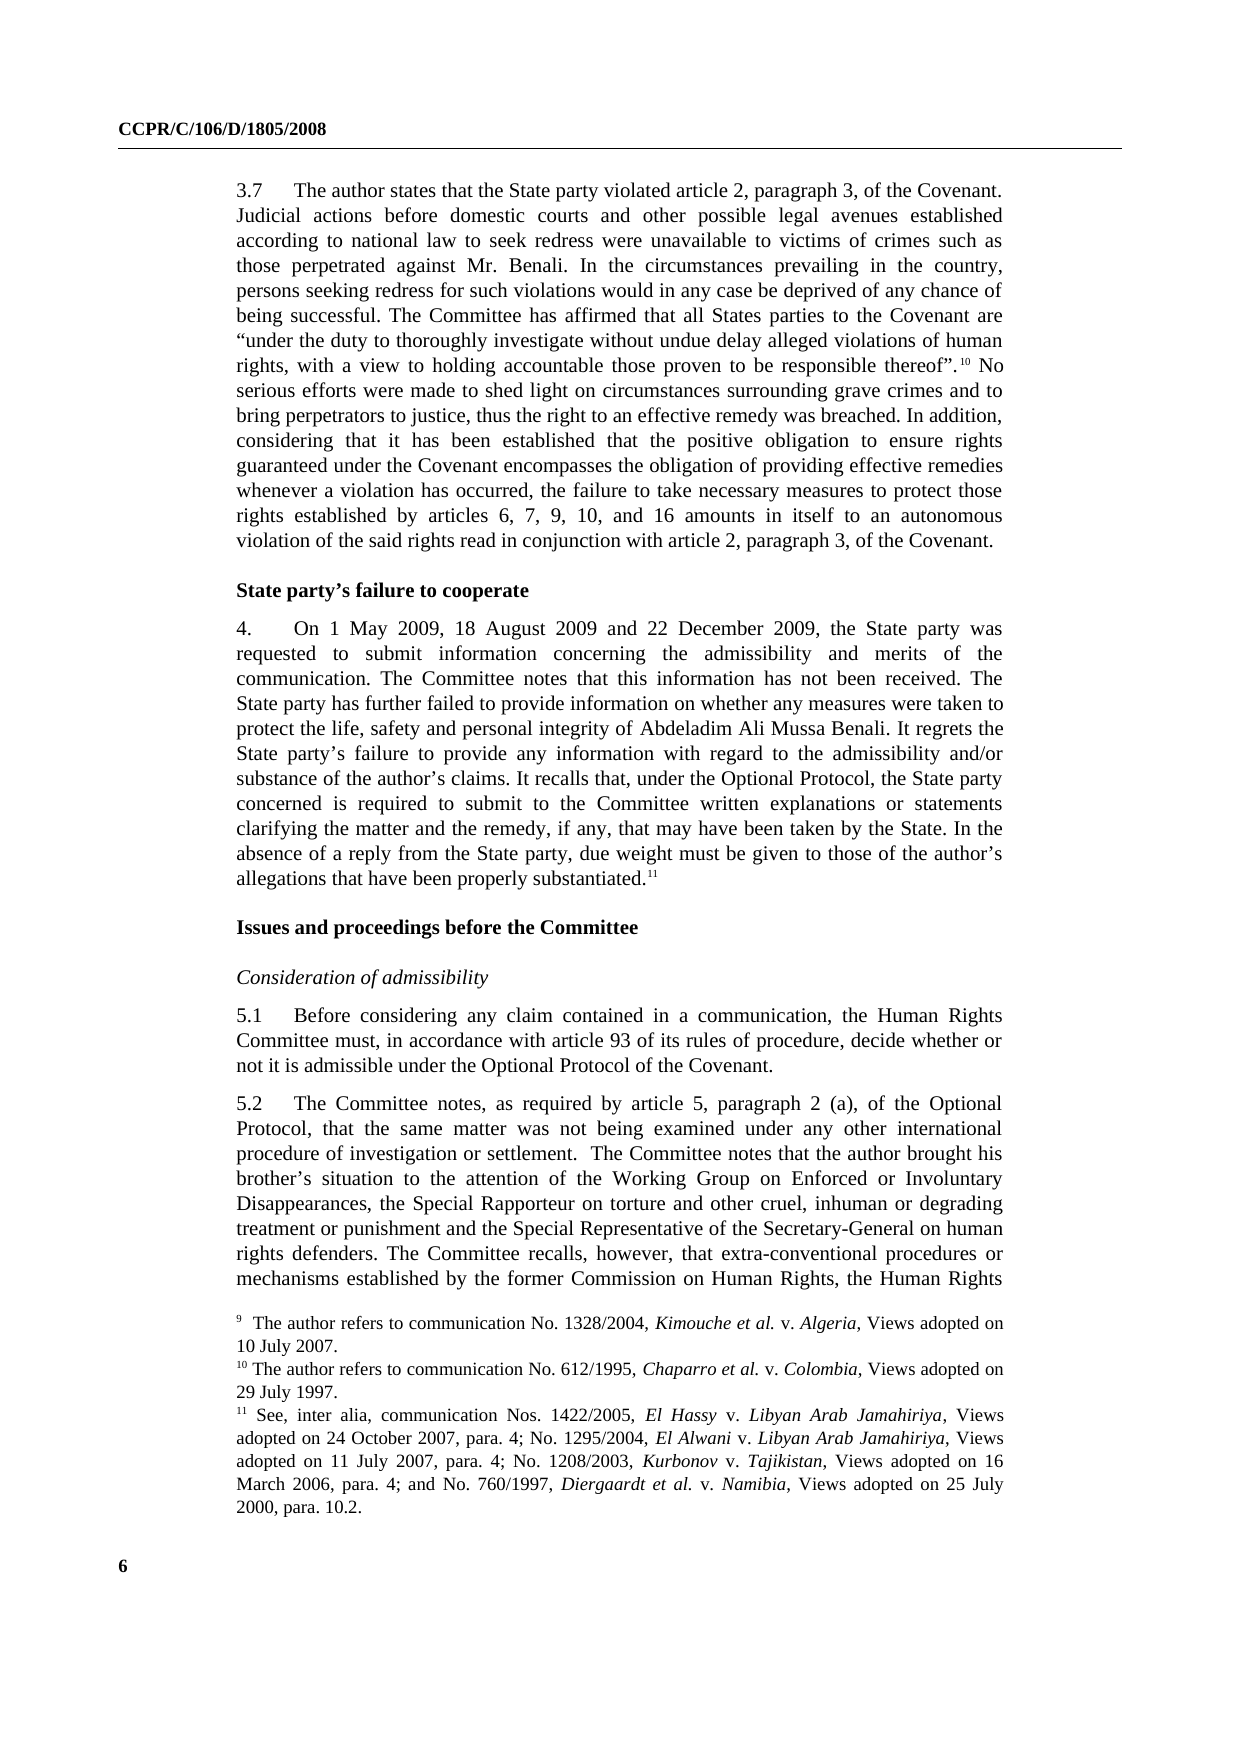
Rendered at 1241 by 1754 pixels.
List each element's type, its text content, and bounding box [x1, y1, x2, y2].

text 3.7 The author states that the State party violated article 2, paragraph 3, of the Covenant. Judicial actions before domestic courts and other possible legal avenues established according to national law to seek redress were unavailable to victims of crimes such as those perpetrated against Mr. Benali. In the circumstances prevailing in the country, persons seeking redress for such violations would in any case be deprived of any chance of being successful. The Committee has affirmed that all States parties to the Covenant are “under the duty to thoroughly investigate without undue delay alleged violations of human rights, with a view to holding accountable those proven to be responsible thereof”. No serious efforts were made to shed light on circumstances surrounding grave crimes and to bring perpetrators to justice, thus the right to an effective remedy was breached. In addition, considering that it has been established that the positive obligation to ensure rights guaranteed under the Covenant encompasses the obligation of providing effective remedies whenever a violation has occurred, the failure to take necessary measures to protect those rights established by articles 6, 7, 9, 10, and 16 amounts in itself to an autonomous violation of the said rights read in conjunction with article 2, paragraph 3, of the Covenant. [236, 177, 1004, 552]
text Consideration of admissibility [118, 965, 1004, 990]
text 4. On 1 May 2009, 18 August 2009 and 22 December 2009, the State party was requested to submit information concerning the admissibility and merits of the communication. The Committee notes that this information has not been received. The State party has further failed to provide information on whether any measures were taken to protect the life, safety and personal integrity of Abdeladim Ali Mussa Benali. It regrets the State party’s failure to provide any information with regard to the admissibility and/or substance of the author’s claims. It recalls that, under the Optional Protocol, the State party concerned is required to submit to the Committee written explanations or statements clarifying the matter and the remedy, if any, that may have been taken by the State. In the absence of a reply from the State party, due weight must be given to those of the author’s allegations that have been properly substantiated. [236, 615, 1004, 890]
text 5.1 Before considering any claim contained in a communication, the Human Rights Committee must, in accordance with article 93 of its rules of procedure, decide whether or not it is admissible under the Optional Protocol of the Covenant. [236, 1002, 1004, 1077]
text State party’s failure to cooperate [118, 577, 1004, 602]
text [236, 1090, 1004, 1290]
text Issues and proceedings before the Committee [118, 915, 1004, 940]
